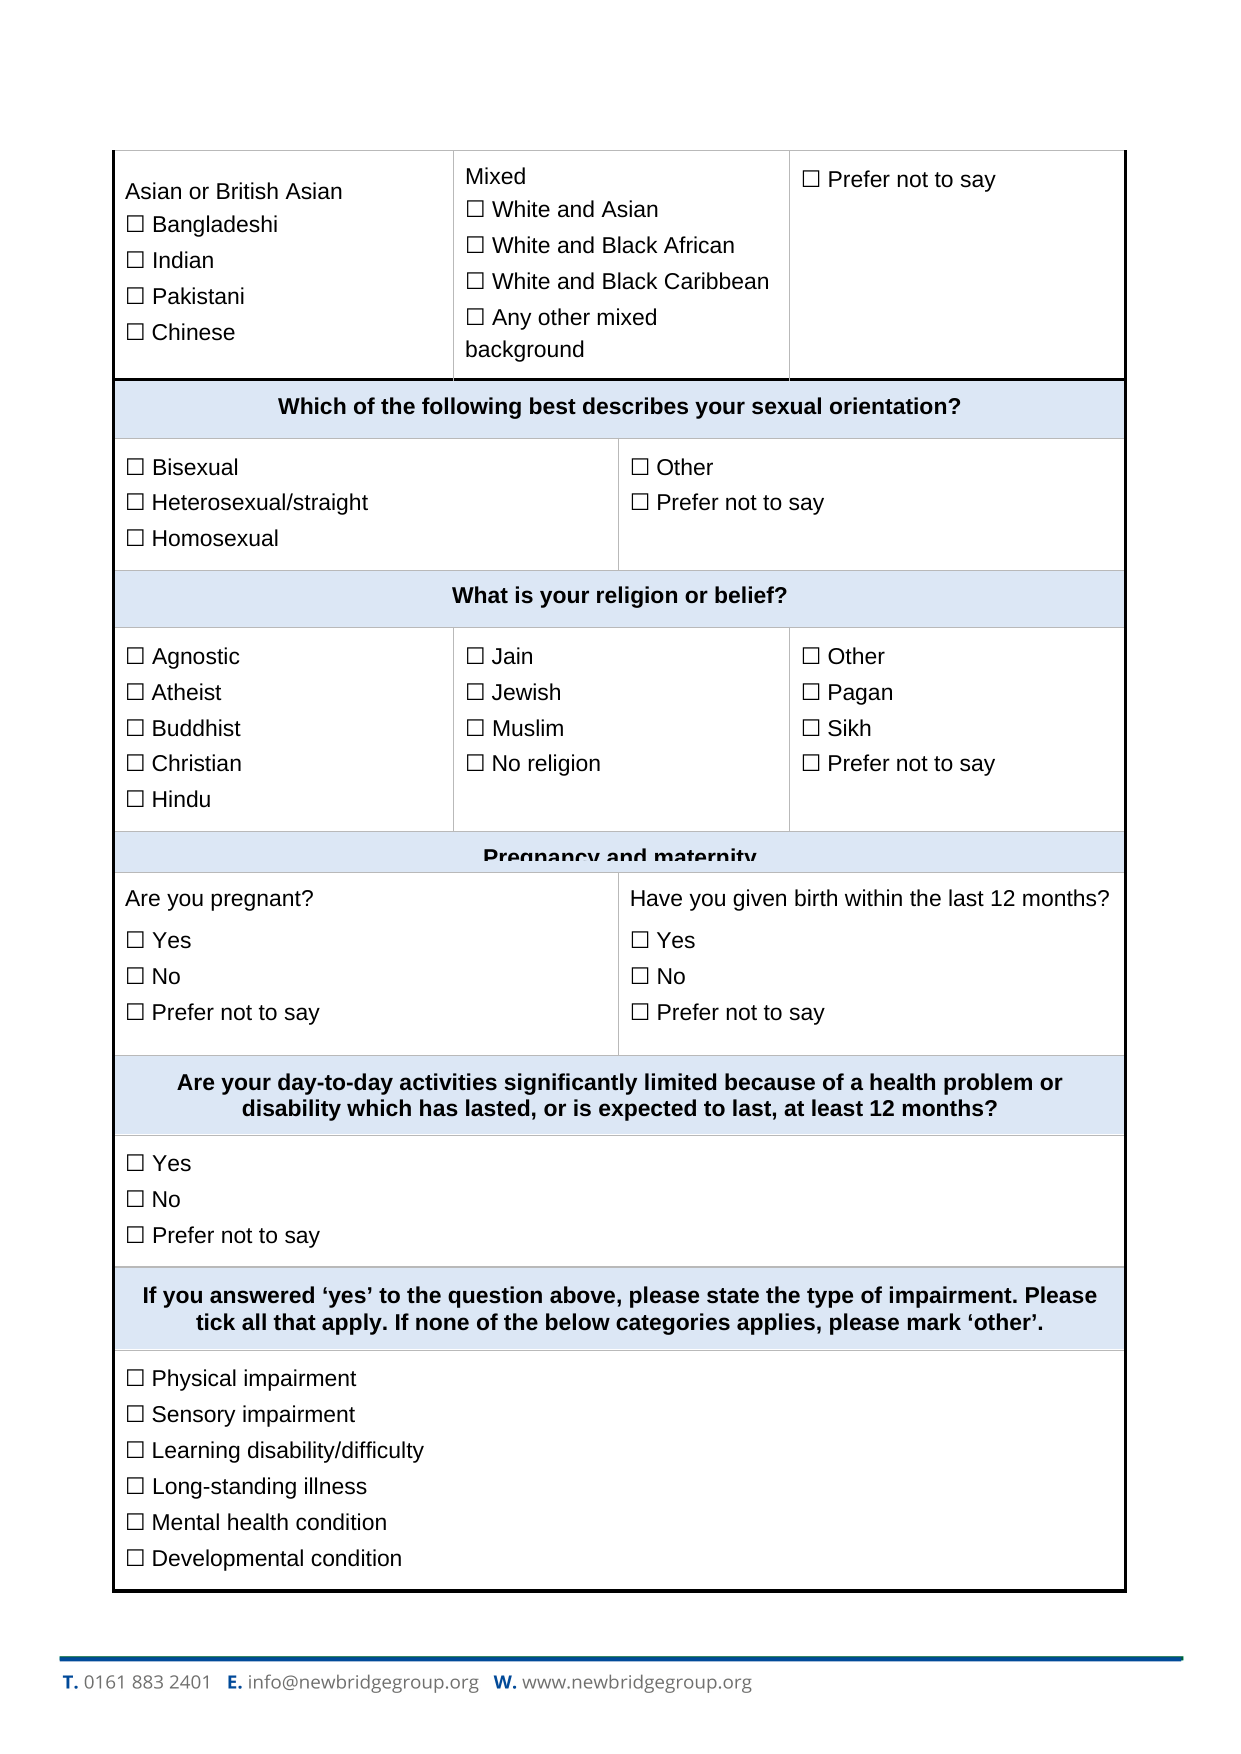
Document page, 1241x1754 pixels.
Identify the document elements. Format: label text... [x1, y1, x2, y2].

table_cell Are your day-to-day activities significantly limited because of a health problem or disability which has lasted, or is expected to last, at least 12 months? [115, 1056, 1124, 1134]
table_cell Bisexual Heterosexual/straight Homosexual [115, 439, 618, 569]
table_cell Are you pregnant? Yes No Prefer not to say [115, 873, 618, 1054]
table_cell Other Pagan Sikh Prefer not to say [790, 628, 1124, 831]
table_cell Yes No Prefer not to say [115, 1136, 1124, 1266]
picture [0, 1655, 1238, 1751]
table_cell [790, 151, 1124, 378]
table_cell Which of the following best describes your sexual orientation? [115, 381, 1124, 438]
table_cell Pregnancy and maternity [115, 832, 1124, 872]
table_cell If you answered ‘yes’ to the question above, please state the type of impairment. Please tick all that apply. If none of the below categories applies, please mark ‘other’. [115, 1268, 1124, 1349]
table_cell Jain Jewish Muslim No religion [454, 628, 789, 831]
table_cell Have you given birth within the last 12 months? Yes No Prefer not to say [619, 873, 1124, 1054]
table_cell Agnostic Atheist Buddhist Christian Hindu [115, 628, 453, 831]
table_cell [115, 151, 453, 378]
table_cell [454, 151, 789, 378]
table_cell Other Prefer not to say [619, 439, 1124, 569]
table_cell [115, 1351, 1124, 1589]
table_cell What is your religion or belief? [115, 571, 1124, 627]
